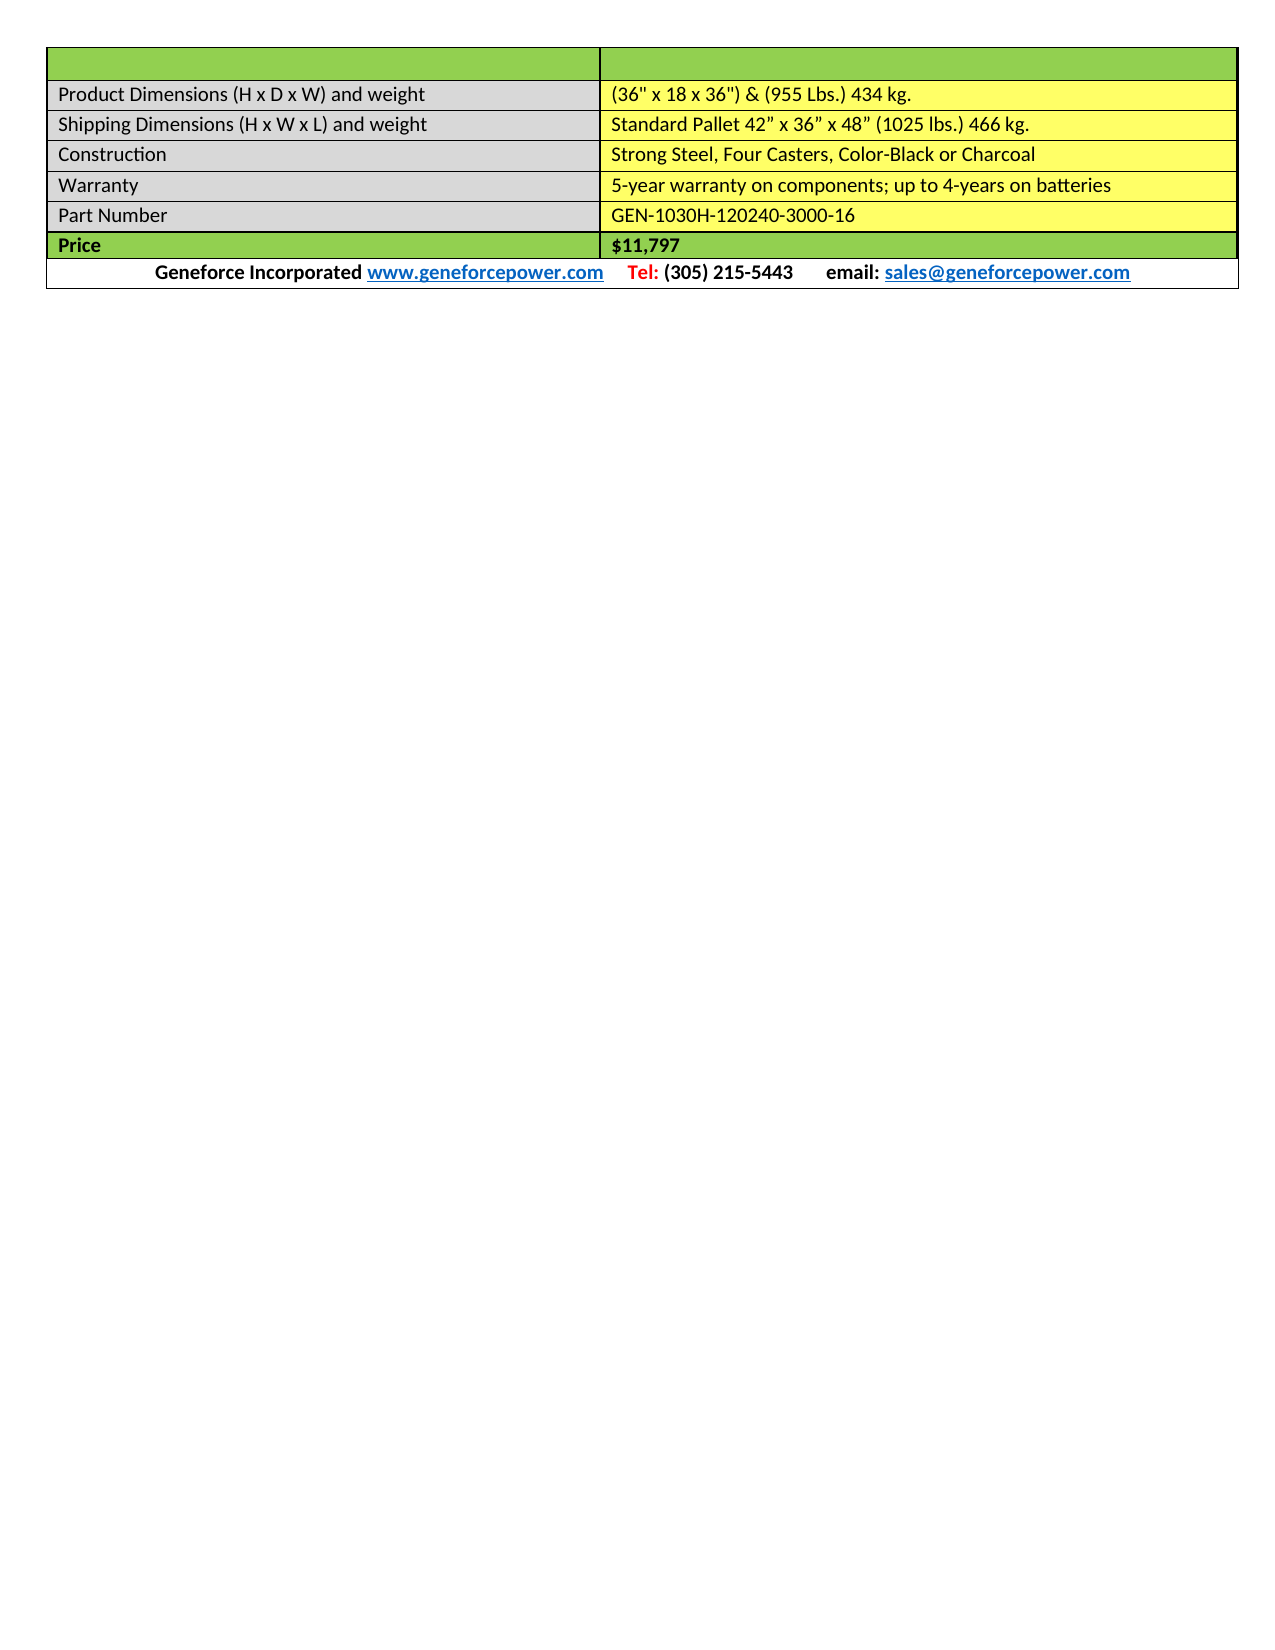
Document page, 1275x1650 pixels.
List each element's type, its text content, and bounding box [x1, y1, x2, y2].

table_cell $11,797 [601, 233, 1236, 258]
table_cell Geneforce Incorporated www.geneforcepower.com Tel: (305) 215-5443 email: sales@geneforcepower.com [47, 259, 1238, 288]
table_cell Part Number [48, 202, 599, 231]
table_cell (36" x 18 x 36") & (955 Lbs.) 434 kg. [601, 81, 1236, 110]
table_cell Standard Pallet 42” x 36” x 48” (1025 lbs.) 466 kg. [601, 111, 1236, 140]
table_cell 5-year warranty on components; up to 4-years on batteries [601, 172, 1236, 201]
table_cell GEN-1030H-120240-3000-16 [601, 202, 1236, 231]
table_cell Strong Steel, Four Casters, Color-Black or Charcoal [601, 141, 1236, 171]
table_cell Shipping Dimensions (H x W x L) and weight [48, 111, 599, 140]
table_cell Price [48, 233, 599, 258]
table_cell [48, 48, 599, 80]
table_cell Construction [48, 141, 599, 171]
table_cell Warranty [48, 172, 599, 201]
table_cell Product Dimensions (H x D x W) and weight [48, 81, 599, 110]
table_cell [601, 48, 1236, 80]
